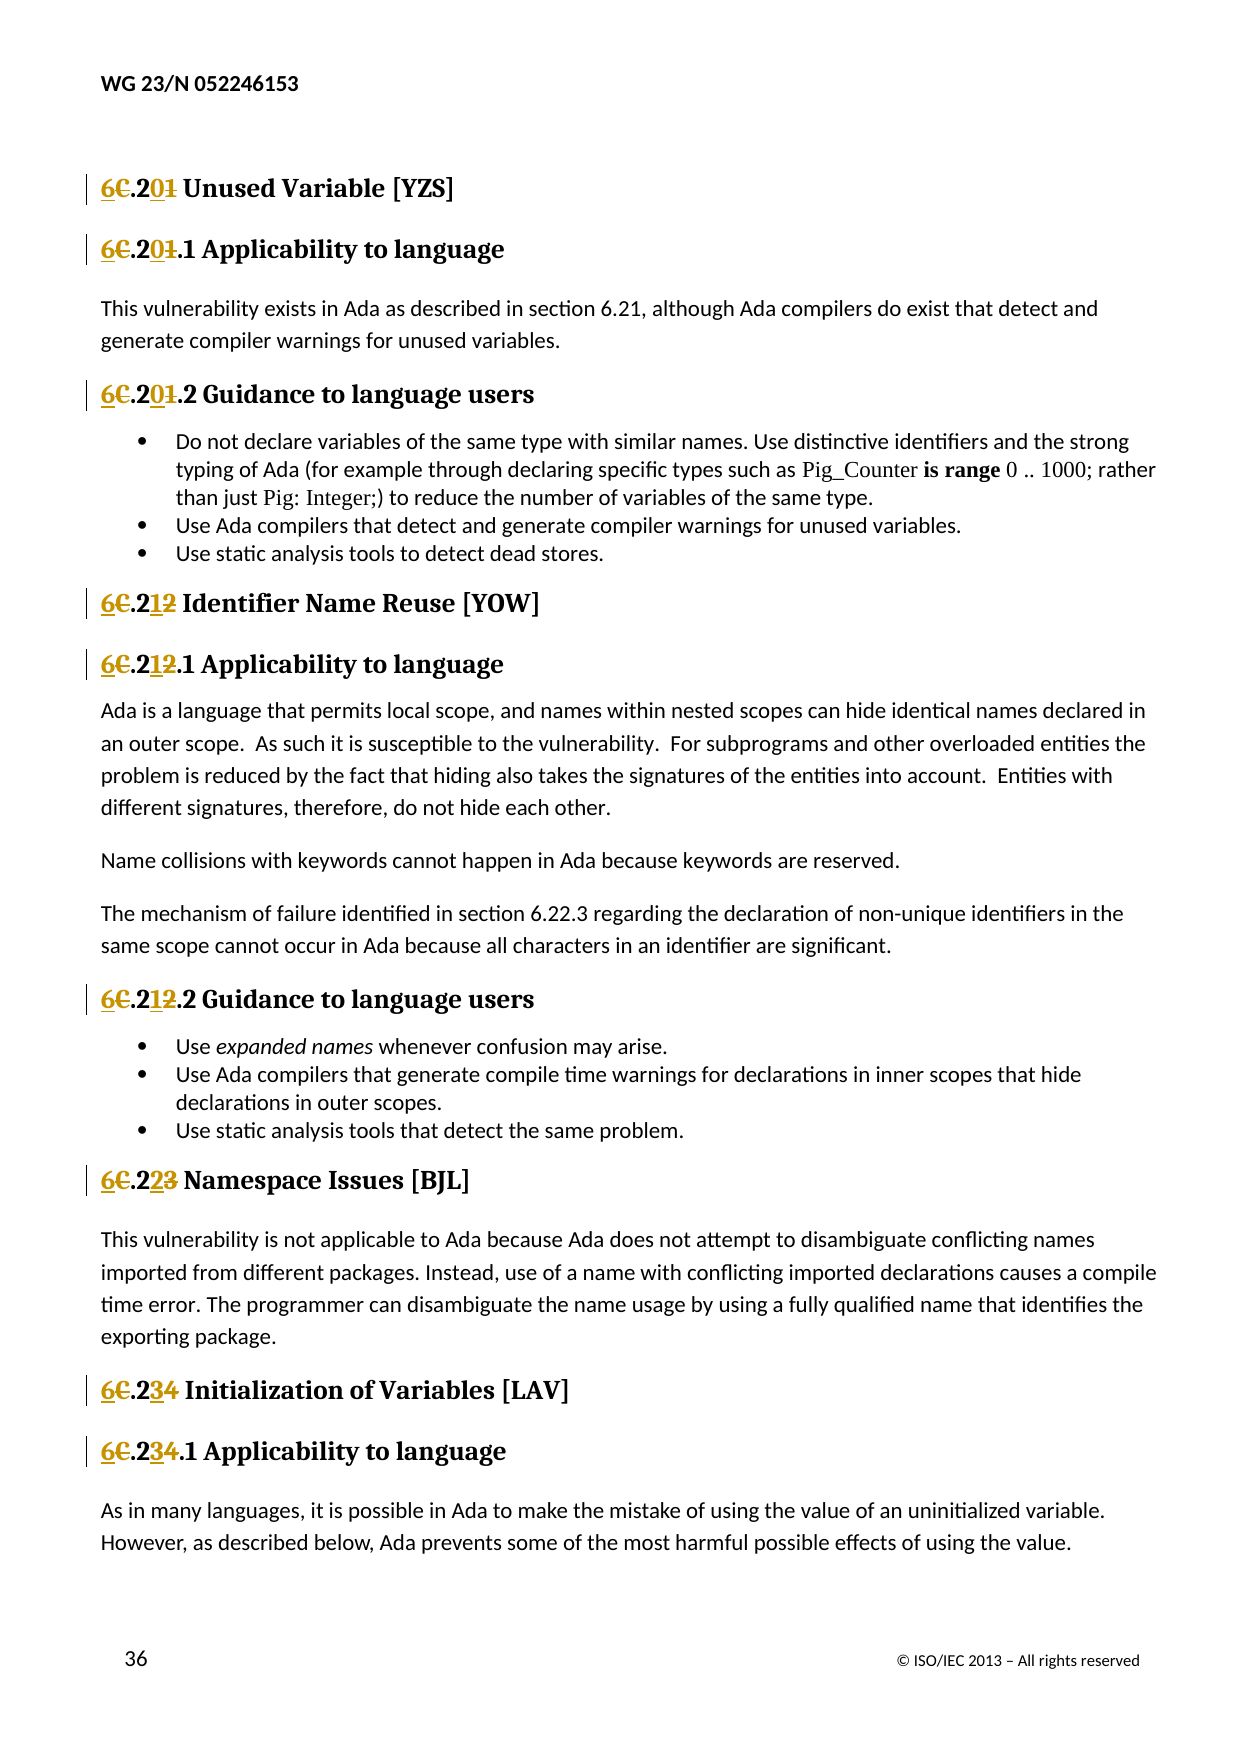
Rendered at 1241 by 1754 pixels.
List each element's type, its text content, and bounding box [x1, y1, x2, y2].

subtitle .2 Initialization of Variables [LAV] [101, 1375, 1164, 1406]
text Name collisions with keywords cannot happen in Ada because keywords are reserved. [101, 846, 1164, 874]
subtitle .2 Unused Variable [YZS] [101, 173, 1164, 205]
list Do not declare variables of the same type with similar names. Use distinctive identifiers and the strong typing of Ada (for example through declaring specific types such as Pig_Counter is range 0 .. 1000; rather than just Pig: Integer;) to reduce the number of variables of the same type. [138, 427, 1164, 511]
list Use static analysis tools that detect the same problem. [138, 1116, 1164, 1144]
list Use static analysis tools to detect dead stores. [138, 539, 1164, 567]
subtitle .2.2 Guidance to language users [101, 379, 1164, 411]
subtitle .2 Identifier Name Reuse [YOW] [101, 588, 1164, 619]
text This vulnerability is not applicable to Ada because Ada does not attempt to disambiguate conflicting names imported from different packages. Instead, use of a name with conflicting imported declarations causes a compile time error. The programmer can disambiguate the name usage by using a fully qualified name that identifies the exporting package. [101, 1226, 1164, 1350]
text This vulnerability exists in Ada as described in section 6.21, although Ada compilers do exist that detect and generate compiler warnings for unused variables. [101, 294, 1164, 354]
subtitle .2 Namespace Issues [BJL] [101, 1165, 1164, 1196]
subtitle .2.1 Applicability to language [101, 234, 1164, 265]
text Ada is a language that permits local scope, and names within nested scopes can hide identical names declared in an outer scope. As such it is susceptible to the vulnerability. For subprograms and other overloaded entities the problem is reduced by the fact that hiding also takes the signatures of the entities into account. Entities with different signatures, therefore, do not hide each other. [101, 696, 1164, 821]
list Use expanded names whenever confusion may arise. [138, 1032, 1164, 1060]
text The mechanism of failure identified in section 6.22.3 regarding the declaration of non-unique identifiers in the same scope cannot occur in Ada because all characters in an identifier are significant. [101, 899, 1164, 959]
list Use Ada compilers that detect and generate compiler warnings for unused variables. [138, 511, 1164, 539]
subtitle .2.1 Applicability to language [101, 649, 1164, 680]
subtitle .2.2 Guidance to language users [101, 984, 1164, 1015]
subtitle .2.1 Applicability to language [101, 1436, 1164, 1467]
list Use Ada compilers that generate compile time warnings for declarations in inner scopes that hide declarations in outer scopes. [138, 1060, 1164, 1116]
text As in many languages, it is possible in Ada to make the mistake of using the value of an uninitialized variable. However, as described below, Ada prevents some of the most harmful possible effects of using the value. [101, 1496, 1164, 1556]
